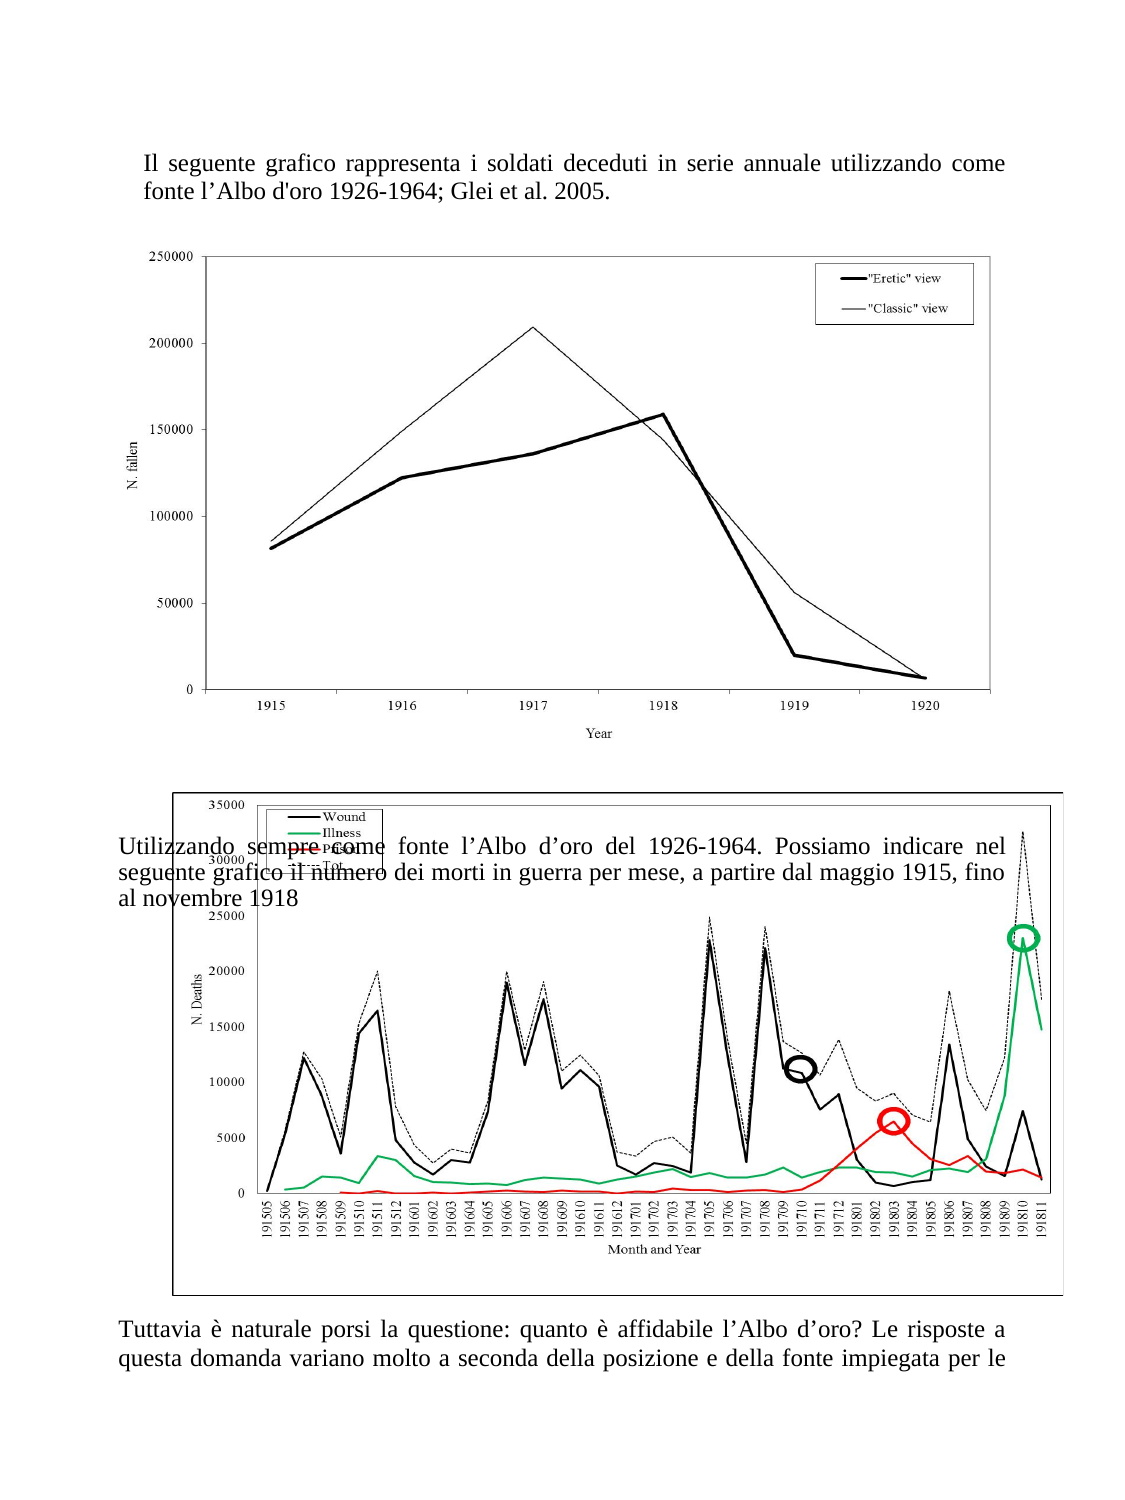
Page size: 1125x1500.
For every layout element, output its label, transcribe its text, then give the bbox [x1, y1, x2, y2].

picture [172, 792, 1064, 1296]
picture [118, 236, 1008, 750]
text Utilizzando sempre come fonte l’Albo d’oro del 1926-1964. Possiamo indicare nel seguente grafico il numero dei morti in guerra per mese, a partire dal maggio 1915, fino al novembre 1918 [118, 834, 1007, 912]
text Il seguente grafico rappresenta i soldati deceduti in serie annuale utilizzando come fonte l’Albo d'oro 1926-1964; Glei et al. 2005. [143, 148, 1007, 205]
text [118, 1314, 1007, 1372]
